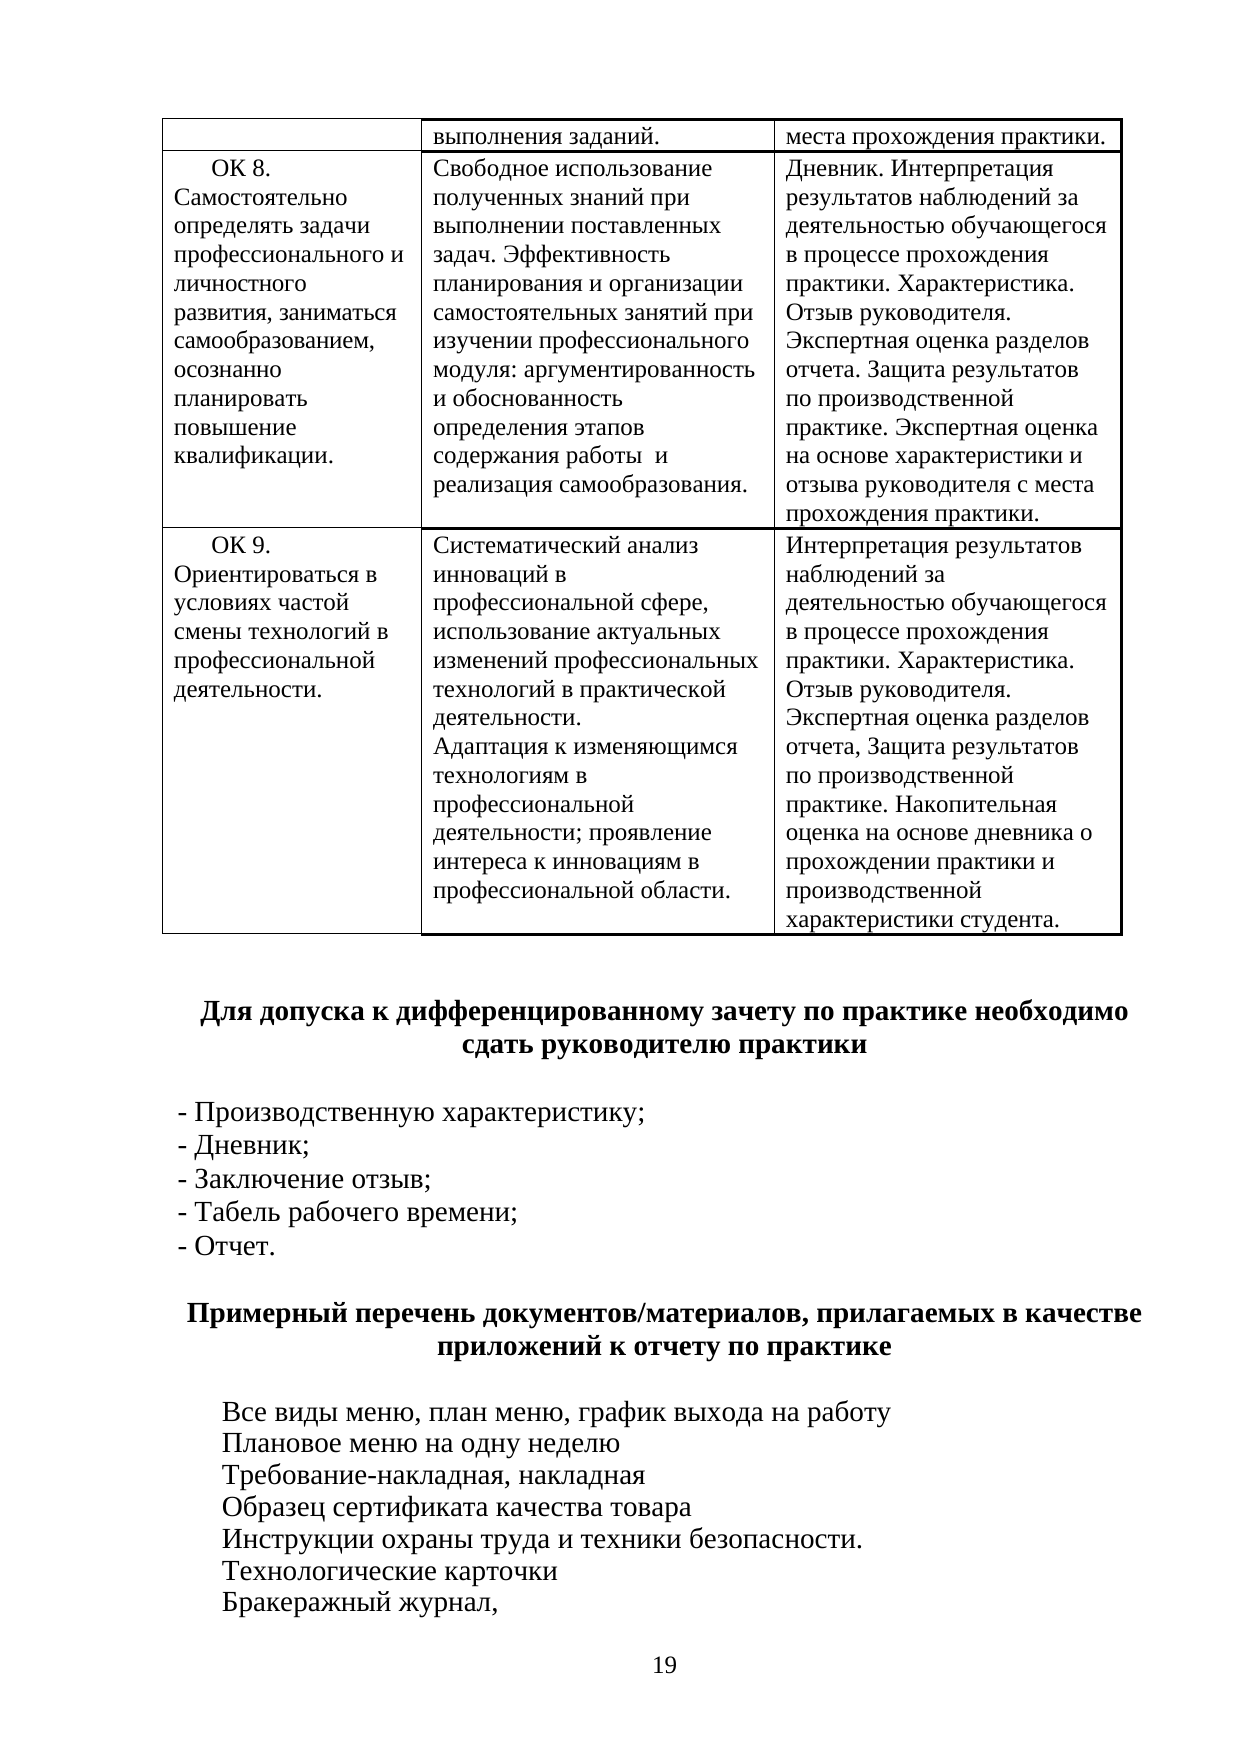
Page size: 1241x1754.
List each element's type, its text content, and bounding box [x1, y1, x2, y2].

text - Отчет. [177, 1228, 1152, 1261]
text Образец сертификата качества товара [177, 1491, 1152, 1523]
text Инструкции охраны труда и техники безопасности. [177, 1523, 1152, 1554]
text Все виды меню, план меню, график выхода на работу [177, 1396, 1152, 1427]
table_cell Дневник. Интерпретация результатов наблюдений за деятельностью обучающегося в процессе прохождения практики. Характеристика. Отзыв руководителя. Экспертная оценка разделов отчета. Защита результатов по производственной практике. Экспертная оценка на основе характеристики и отзыва руководителя с места прохождения практики. [775, 153, 1120, 527]
text - Заключение отзыв; [177, 1161, 1152, 1194]
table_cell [163, 119, 421, 150]
text - Дневник; [177, 1127, 1152, 1161]
text - Табель рабочего времени; [177, 1194, 1152, 1228]
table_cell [422, 121, 774, 150]
table_cell Интерпретация результатов наблюдений за деятельностью обучающегося в процессе прохождения практики. Характеристика. Отзыв руководителя. Экспертная оценка разделов отчета, Защита результатов по производственной практике. Накопительная оценка на основе дневника о прохождении практики и производственной характеристики студента. [775, 530, 1120, 932]
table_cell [775, 121, 1120, 150]
text - Производственную характеристику; [177, 1094, 1152, 1127]
text Для допуска к дифференцированному зачету по практике необходимо сдать руководителю практики [177, 993, 1152, 1060]
table_cell Свободное использование полученных знаний при выполнении поставленных задач. Эффективность планирования и организации самостоятельных занятий при изучении профессионального модуля: аргументированность и обоснованность определения этапов содержания работы и реализация самообразования. [422, 153, 774, 527]
text Требование-накладная, накладная [177, 1459, 1152, 1491]
table_cell ОК 9. Ориентироваться в условиях частой смены технологий в профессиональной деятельности. [163, 528, 421, 932]
table_cell Систематический анализ инноваций в профессиональной сфере, использование актуальных изменений профессиональных технологий в практической деятельности. Адаптация к изменяющимся технологиям в профессиональной деятельности; проявление интереса к инновациям в профессиональной области. [422, 530, 774, 932]
table_cell ОК 8. Самостоятельно определять задачи профессионального и личностного развития, заниматься самообразованием, осознанно планировать повышение квалификации. [163, 151, 421, 527]
text Примерный перечень документов/материалов, прилагаемых в качестве приложений к отчету по практике [177, 1295, 1152, 1362]
text Технологические карточки [177, 1554, 1152, 1586]
text Плановое меню на одну неделю [177, 1427, 1152, 1459]
text Бракеражный журнал, [177, 1586, 1152, 1618]
